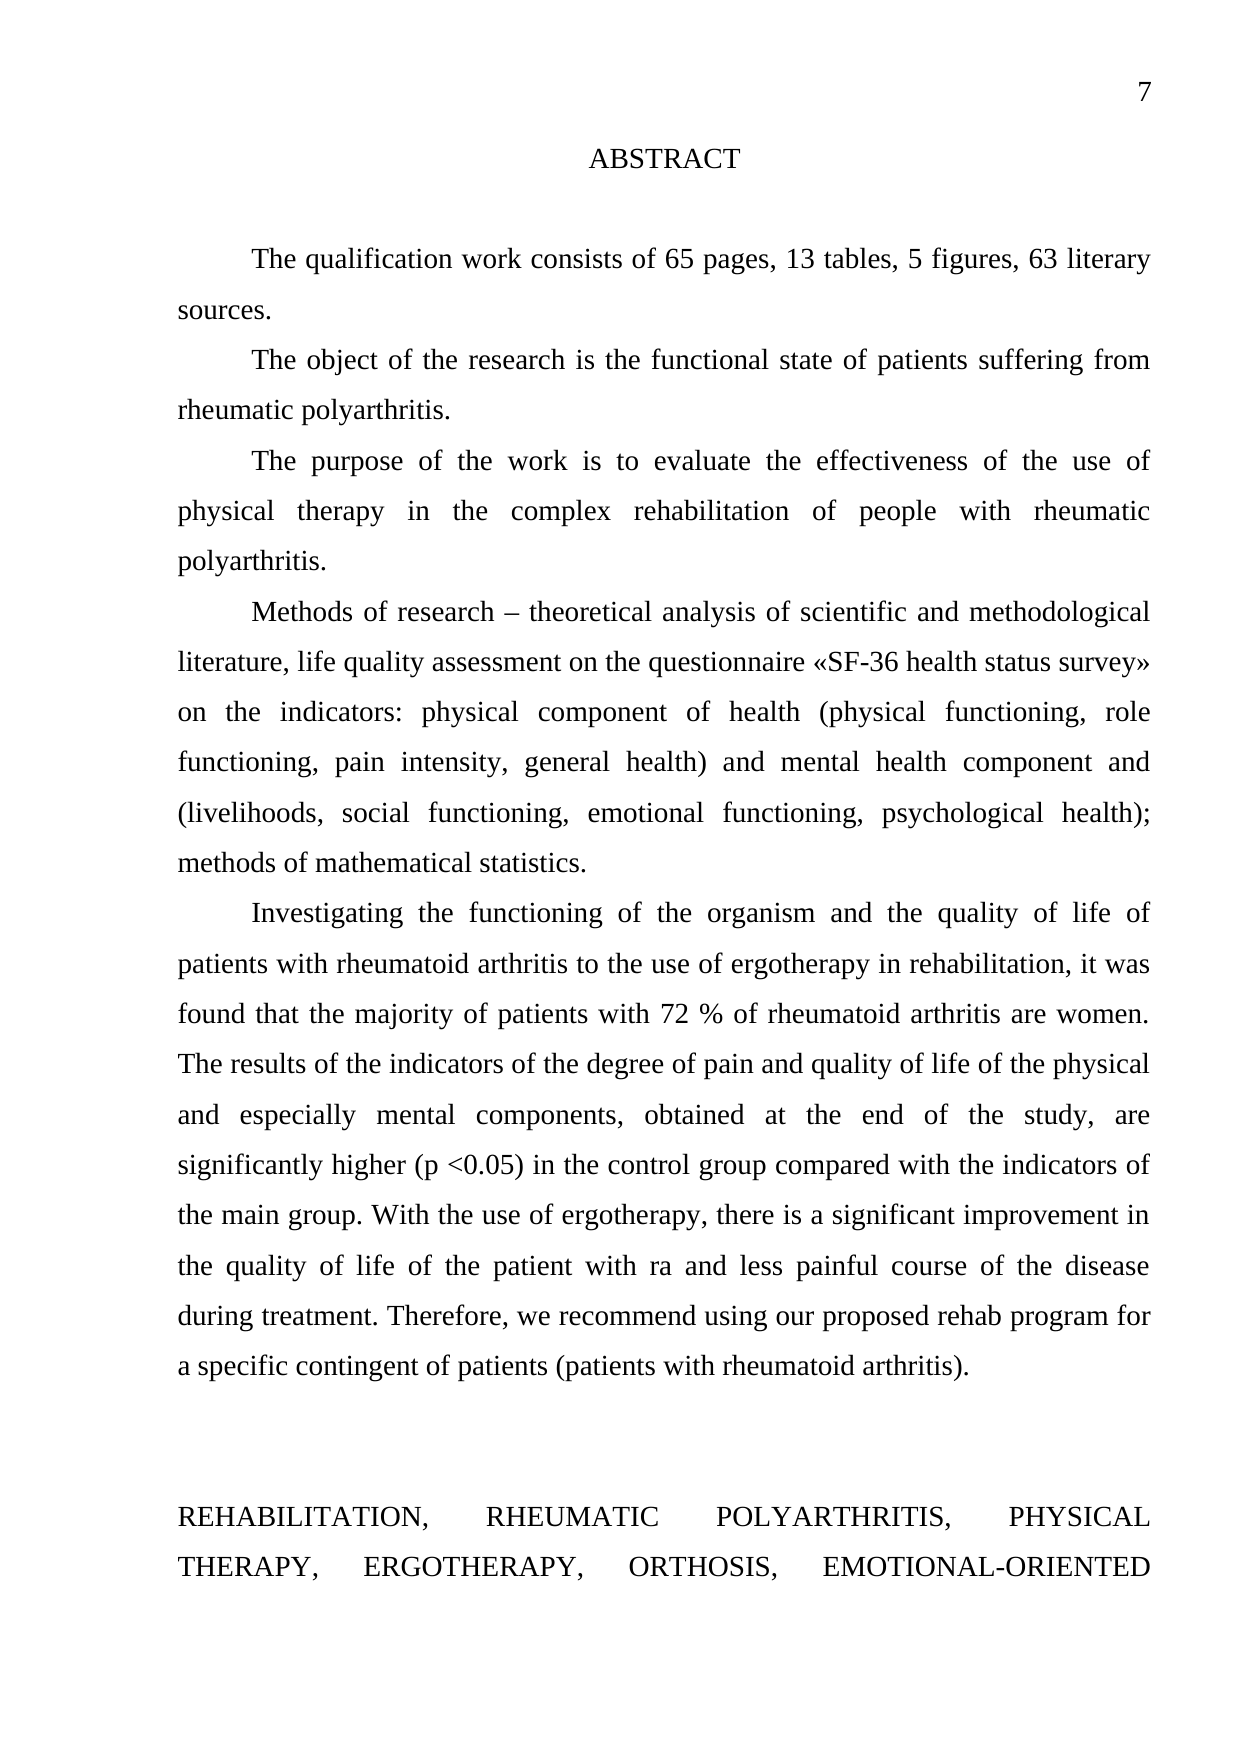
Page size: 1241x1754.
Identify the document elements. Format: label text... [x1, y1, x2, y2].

text The qualification work consists of 65 pages, 13 tables, 5 figures, 63 literary sources. [177, 241, 1152, 325]
text Methods of research – theoretical analysis of scientific and methodological literature, life quality assessment on the questionnaire «SF-36 health status survey» on the indicators: physical component of health (physical functioning, role functioning, pain intensity, general health) and mental health component and (livelihoods, social functioning, emotional functioning, psychological health); methods of mathematical statistics. [177, 594, 1152, 879]
text The object of the research is the functional state of patients suffering from rheumatic polyarthritis. [177, 342, 1152, 426]
text Investigating the functioning of the organism and the quality of life of patients with rheumatoid arthritis to the use of ergotherapy in rehabilitation, it was found that the majority of patients with 72 % of rheumatoid arthritis are women. The results of the indicators of the degree of pain and quality of life of the physical and especially mental components, obtained at the end of the study, are significantly higher (p <0.05) in the control group compared with the indicators of the main group. With the use of ergotherapy, there is a significant improvement in the quality of life of the patient with ra and less painful course of the disease during treatment. Therefore, we recommend using our proposed rehab program for a specific contingent of patients (patients with rheumatoid arthritis). [177, 896, 1152, 1382]
text ABSTRACT [177, 141, 1152, 174]
text The purpose of the work is to evaluate the effectiveness of the use of physical therapy in the complex rehabilitation of people with rheumatic polyarthritis. [177, 443, 1152, 577]
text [177, 1499, 1152, 1583]
